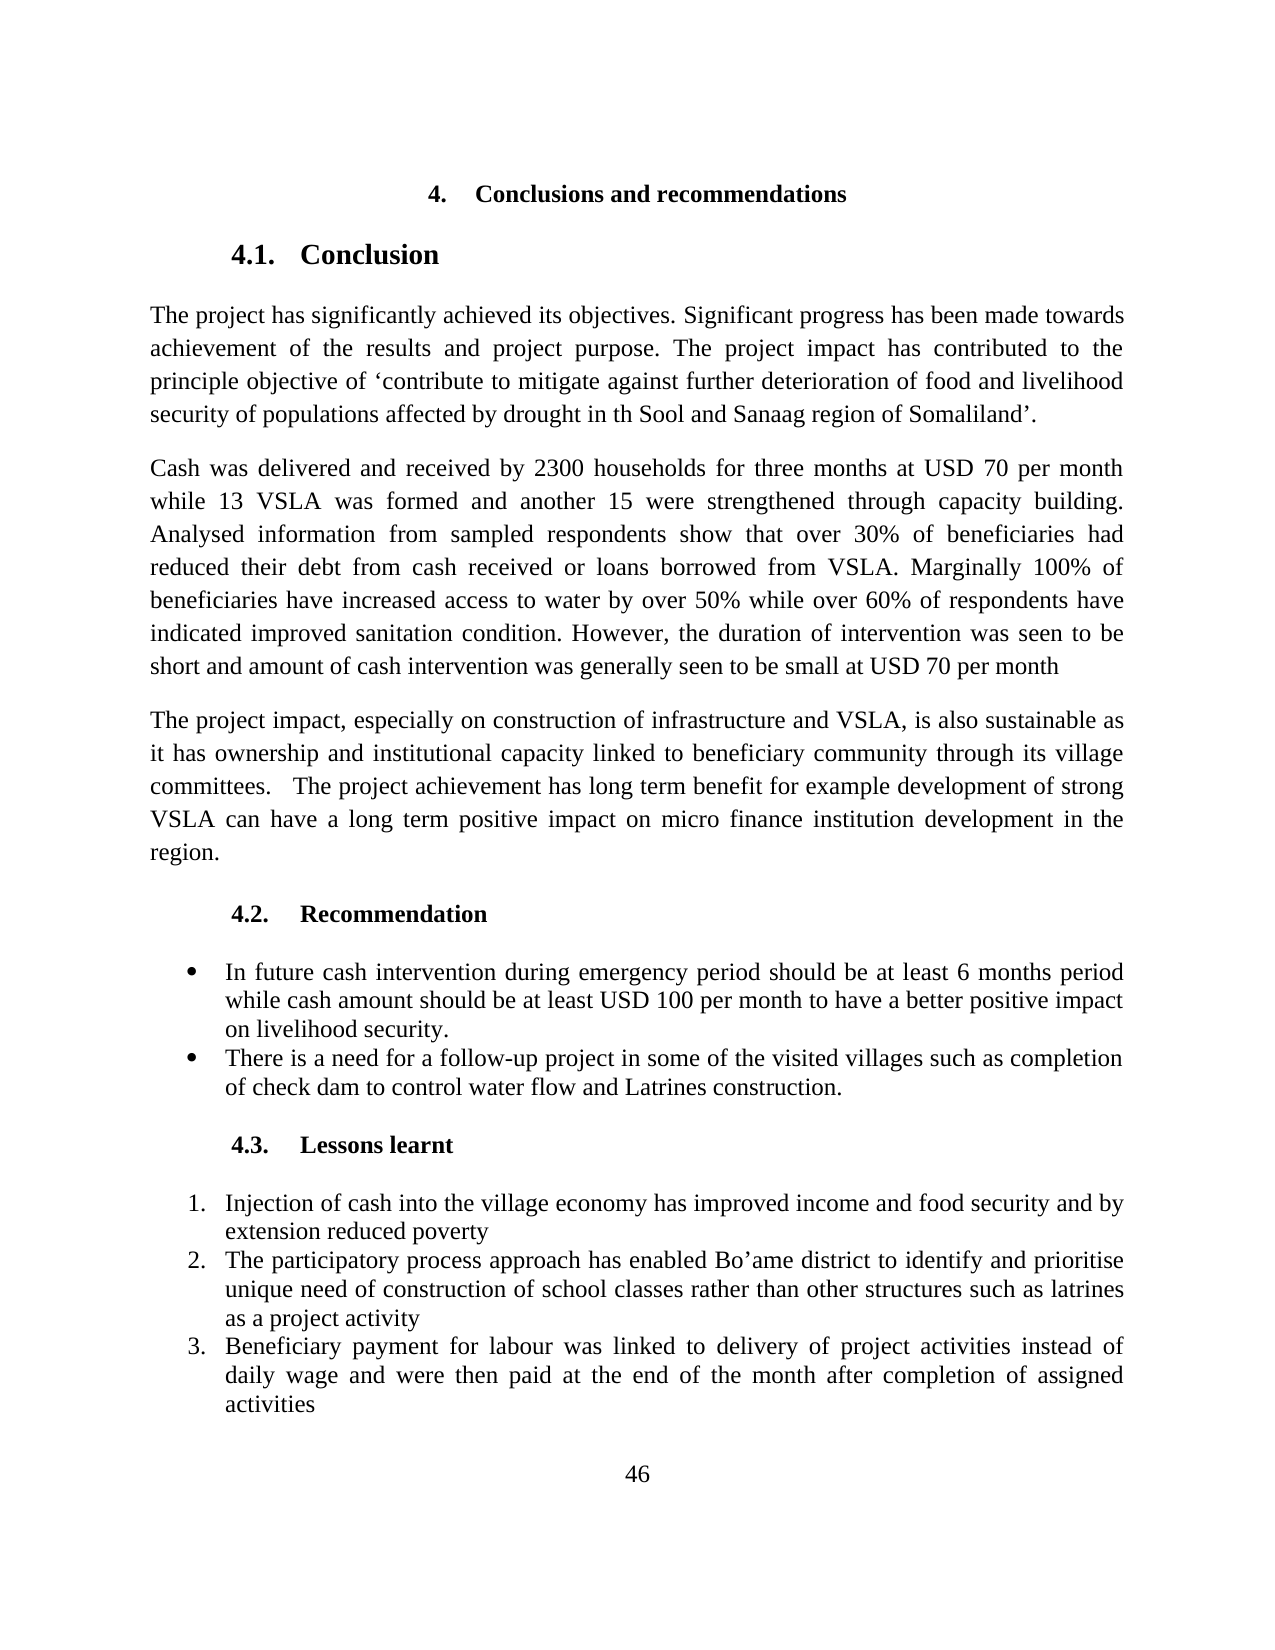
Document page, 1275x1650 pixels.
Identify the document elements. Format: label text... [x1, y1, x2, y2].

subtitle Conclusion [231, 237, 1125, 271]
list The participatory process approach has enabled Bo’ame district to identify and prioritise unique need of construction of school classes rather than other structures such as latrines as a project activity [187, 1245, 1125, 1331]
list There is a need for a follow-up project in some of the visited villages such as completion of check dam to control water flow and Latrines construction. [187, 1043, 1125, 1101]
list Beneficiary payment for labour was linked to delivery of project activities instead of daily wage and were then paid at the end of the month after completion of assigned activities [187, 1331, 1125, 1418]
text The project impact, especially on construction of infrastructure and VSLA, is also sustainable as it has ownership and institutional capacity linked to beneficiary community through its village committees. The project achievement has long term benefit for example development of strong VSLA can have a long term positive impact on micro finance institution development in the region. [150, 705, 1125, 866]
list Injection of cash into the village economy has improved income and food security and by extension reduced poverty [187, 1188, 1125, 1245]
text Cash was delivered and received by 2300 households for three months at USD 70 per month while 13 VSLA was formed and another 15 were strengthened through capacity building. Analysed information from sampled respondents show that over 30% of beneficiaries had reduced their debt from cash received or loans borrowed from VSLA. Marginally 100% of beneficiaries have increased access to water by over 50% while over 60% of respondents have indicated improved sanitation condition. However, the duration of intervention was seen to be short and amount of cash intervention was generally seen to be small at USD 70 per month [150, 453, 1125, 679]
subtitle Lessons learnt [231, 1130, 1125, 1158]
text The project has significantly achieved its objectives. Significant progress has been made towards achievement of the results and project purpose. The project impact has contributed to the principle objective of ‘contribute to mitigate against further deterioration of food and livelihood security of populations affected by drought in th Sool and Sanaag region of Somaliland’. [150, 300, 1125, 428]
list In future cash intervention during emergency period should be at least 6 months period while cash amount should be at least USD 100 per month to have a better positive impact on livelihood security. [187, 957, 1125, 1043]
subtitle Recommendation [231, 899, 1125, 928]
subtitle Conclusions and recommendations [150, 179, 1125, 208]
